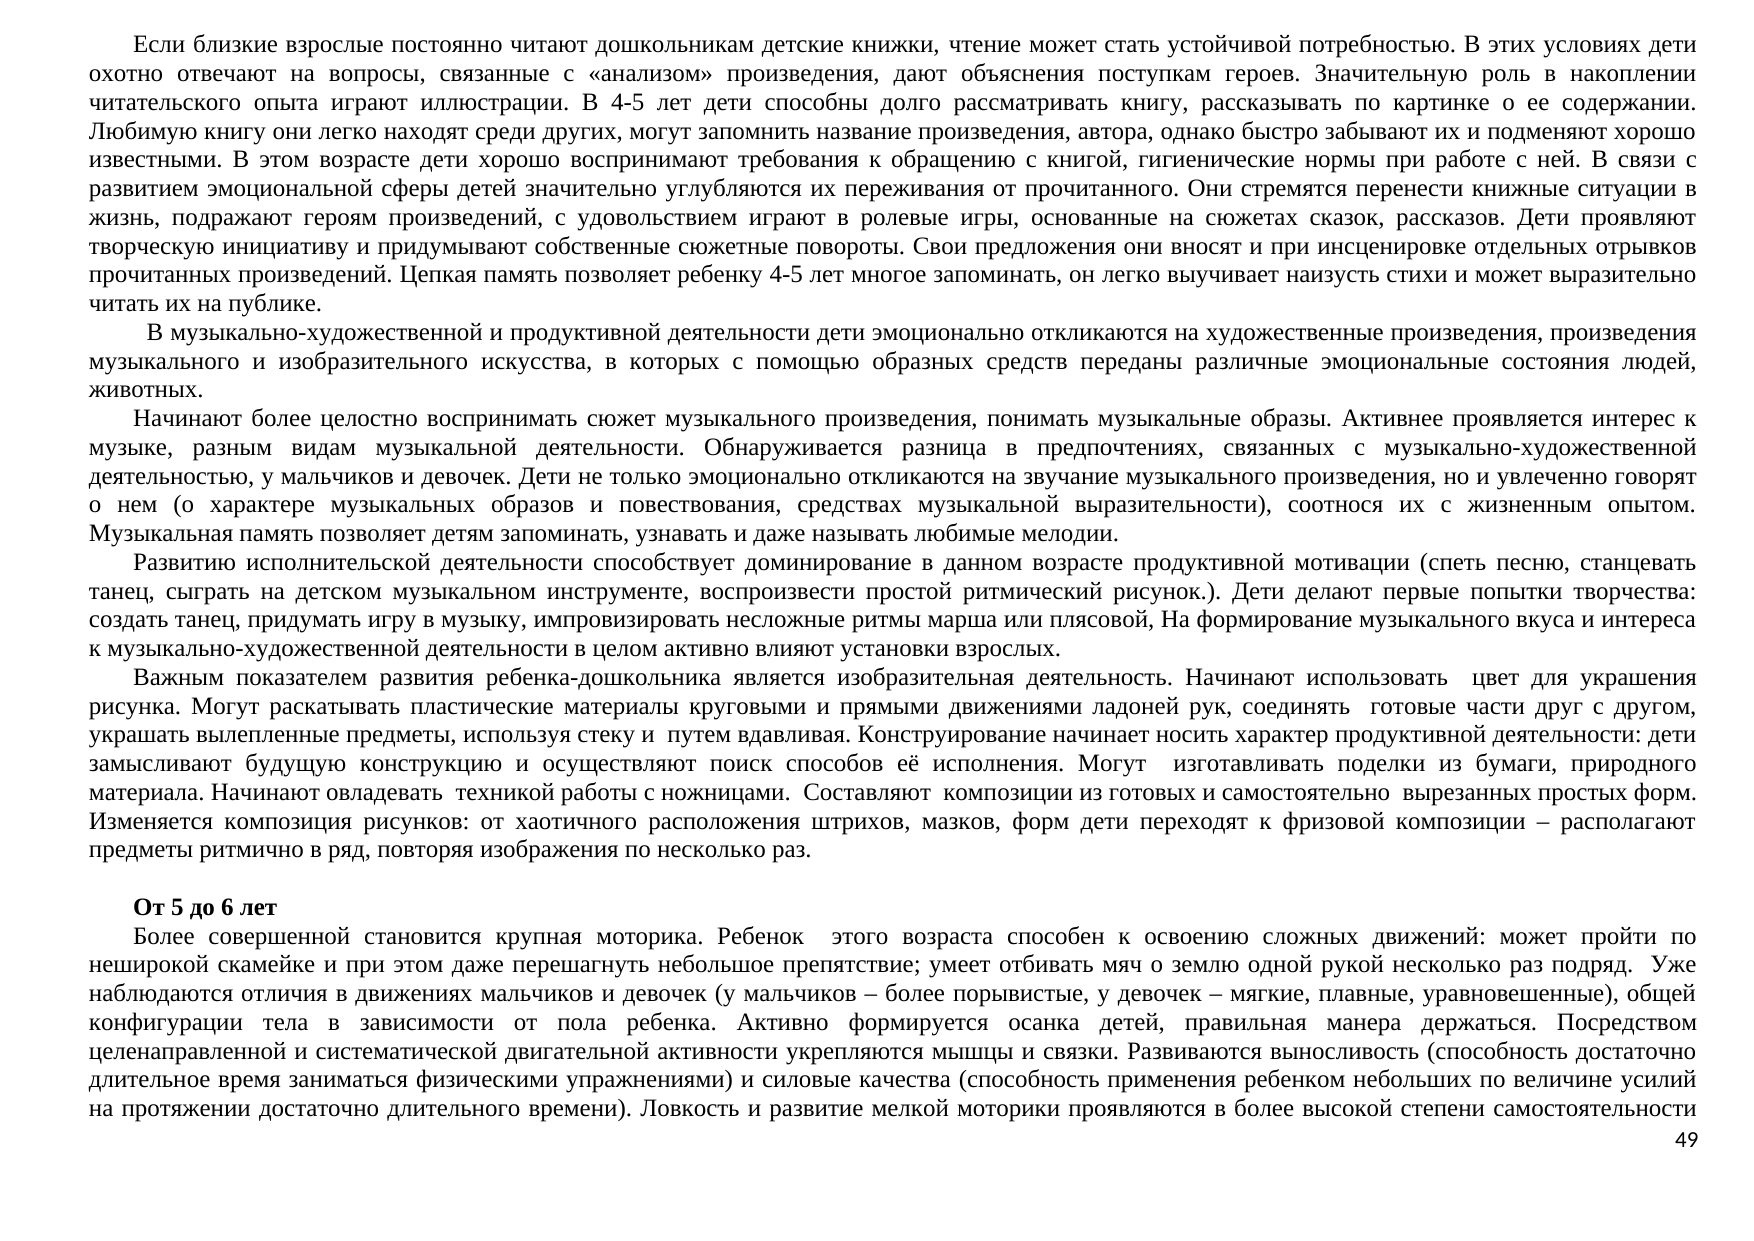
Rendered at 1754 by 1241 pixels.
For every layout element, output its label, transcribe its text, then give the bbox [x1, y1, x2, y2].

text Развитию исполнительской деятельности способствует доминирование в данном возрасте продуктивной мотивации (спеть песню, станцевать танец, сыграть на детском музыкальном инструменте, воспроизвести простой ритмический рисунок.). Дети делают первые попытки творчества: создать танец, придумать игру в музыку, импровизировать несложные ритмы марша или плясовой, На формирование музыкального вкуса и интереса к музыкально-художественной деятельности в целом активно влияют установки взрослых. [89, 806, 1698, 921]
text К 5 годам внимание становится все более устойчивым в отличие от трехлетнего малыша (если он пошел за мячом, то уже не будет отвлекаться на другие интересные предметы). Ребёнку оказывается доступной сосредоточенная деятельность в течение 15-20 минут. Важным показателем развития внимания является то, что к 5 годам в деятельности ребенка появляется действие по правилу – первый необходимый элемент произвольного внимания. Именно в этом возрасте дети начинают активно играть в игры с правилами: настольные (лото, детское домино) и подвижные (прятки, салочки). [89, 29, 1698, 173]
text Продолжает развиваться воображение. Формируются такие его особенности, как оригинальность и произвольность. Дети могут придумать небольшую сказку на заданную тему. [89, 231, 1698, 288]
text Если близкие взрослые постоянно читают дошкольникам детские книжки, чтение может стать устойчивой потребностью. В этих условиях дети охотно отвечают на вопросы, связанные с «анализом» произведения, дают объяснения поступкам героев. Значительную роль в накоплении читательского опыта играют иллюстрации. В 4-5 лет дети способны долго рассматривать книгу, рассказывать по картинке о ее содержании. Любимую книгу они легко находят среди других, могут запомнить название произведения, автора, однако быстро забывают их и подменяют хорошо известными. В этом возрасте дети хорошо воспринимают требования к обращению с книгой, гигиенические нормы при работе с ней. В связи с развитием эмоциональной сферы детей значительно углубляются их переживания от прочитанного. Они стремятся перенести книжные ситуации в жизнь, подражают героям произведений, с удовольствием играют в ролевые игры, основанные на сюжетах сказок, рассказов. Дети проявляют творческую инициативу и придумывают собственные сюжетные повороты. Свои предложения они вносят и при инсценировке отдельных отрывков прочитанных произведений. Цепкая память позволяет ребенку 4-5 лет многое запоминать, он легко выучивает наизусть стихи и может выразительно читать их на публике. [89, 288, 1698, 576]
text В музыкально-художественной и продуктивной деятельности дети эмоционально откликаются на художественные произведения, произведения музыкального и изобразительного искусства, в которых с помощью образных средств переданы различные эмоциональные состояния людей, животных. [89, 576, 1698, 662]
text В дошкольном возрасте интенсивно развивается память ребенка. В 5 лет ребенок может запомнить уже 5-6 предметов (из 10–15), изображенных на предъявляемых ему картинках, и способен удерживать в памяти при выполнении каких-либо действий несложное условие. [89, 173, 1698, 231]
text Важным показателем развития ребенка-дошкольника является изобразительная деятельность. Начинают использовать цвет для украшения рисунка. Могут раскатывать пластические материалы круговыми и прямыми движениями ладоней рук, соединять готовые части друг с другом, украшать вылепленные предметы, используя стеку и путем вдавливая. Конструирование начинает носить характер продуктивной деятельности: дети замысливают будущую конструкцию и осуществляют поиск способов её исполнения. Могут изготавливать поделки из бумаги, природного материала. Начинают овладевать техникой работы с ножницами. Составляют композиции из готовых и самостоятельно вырезанных простых форм. Изменяется композиция рисунков: от хаотичного расположения штрихов, мазков, форм дети переходят к фризовой композиции – располагают предметы ритмично в ряд, повторяя изображения по несколько раз. [89, 921, 1698, 1122]
text Начинают более целостно воспринимать сюжет музыкального произведения, понимать музыкальные образы. Активнее проявляется интерес к музыке, разным видам музыкальной деятельности. Обнаруживается разница в предпочтениях, связанных с музыкально-художественной деятельностью, у мальчиков и девочек. Дети не только эмоционально откликаются на звучание музыкального произведения, но и увлеченно говорят о нем (о характере музыкальных образов и повествования, средствах музыкальной выразительности), соотнося их с жизненным опытом. Музыкальная память позволяет детям запоминать, узнавать и даже называть любимые мелодии. [89, 662, 1698, 806]
